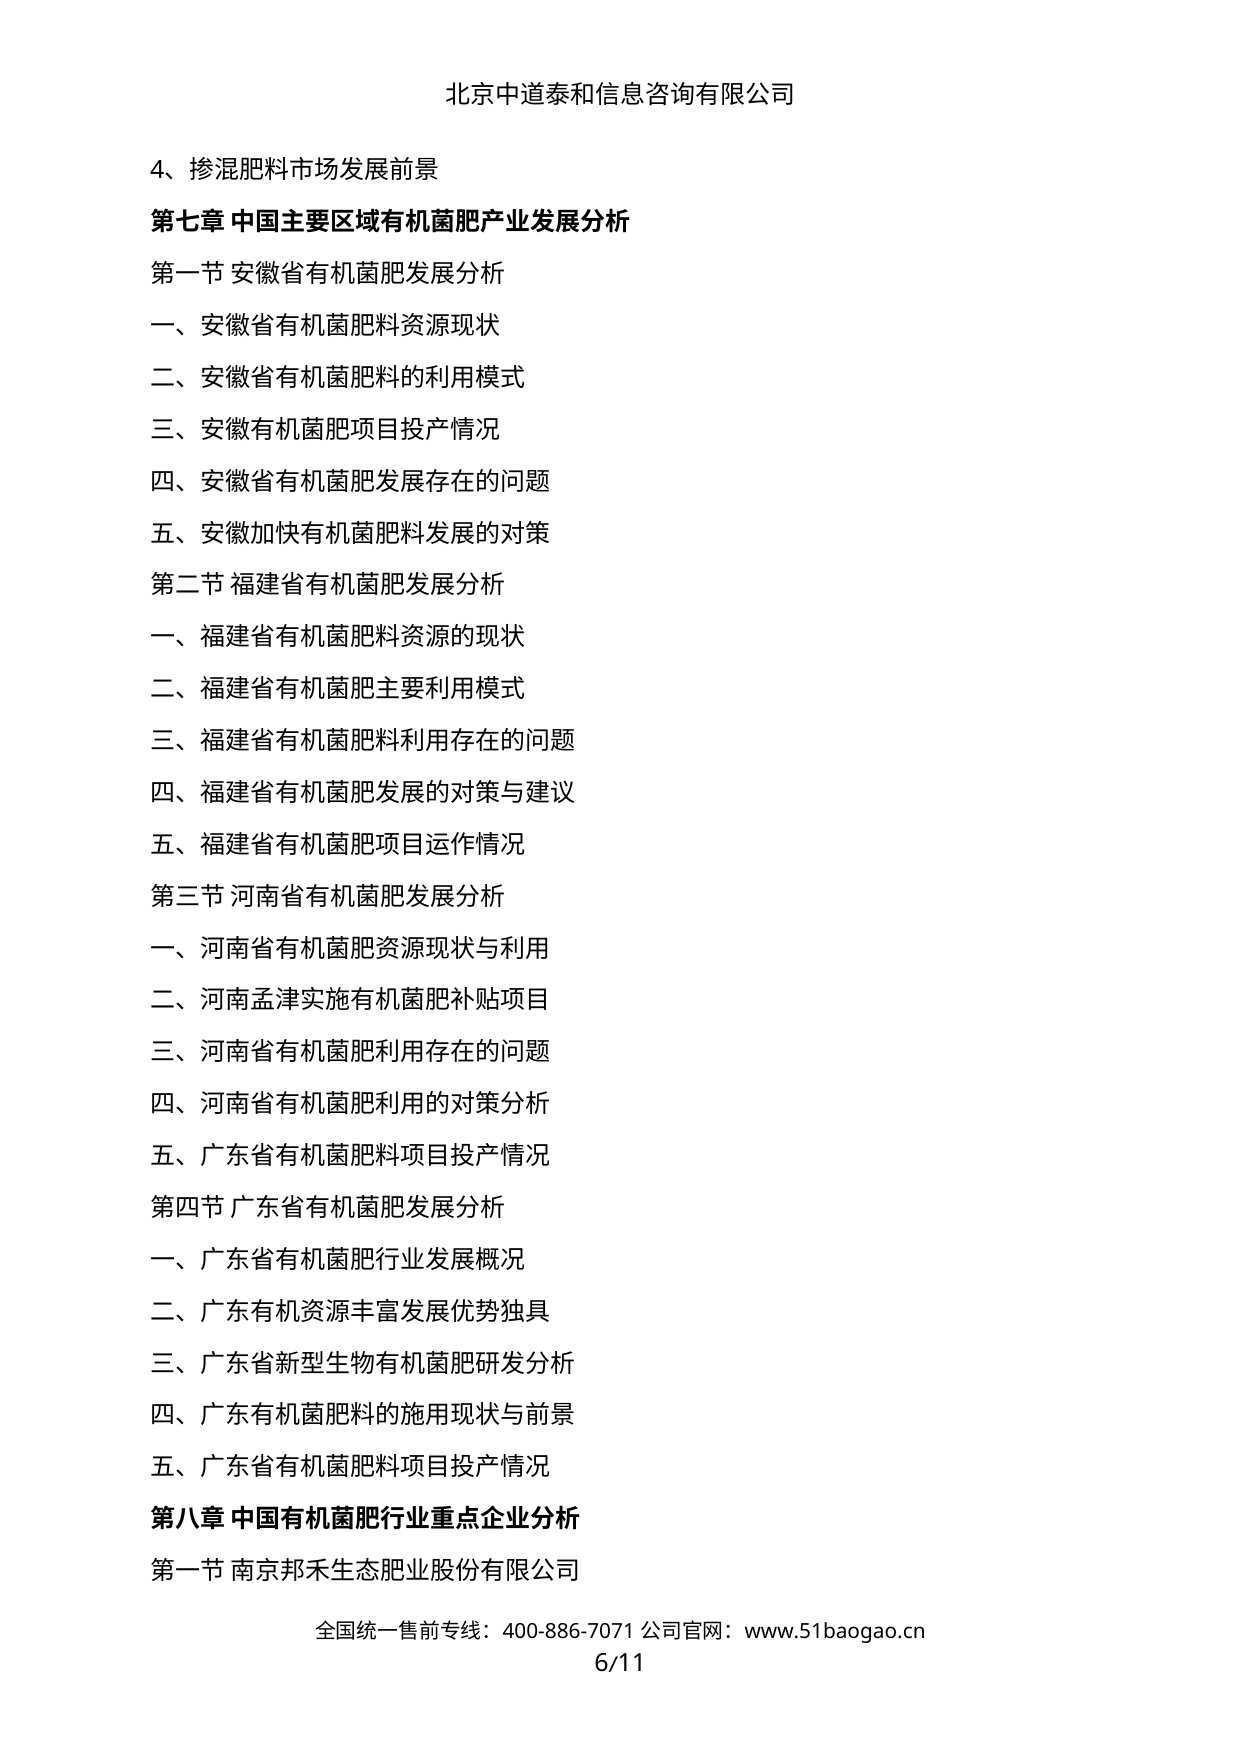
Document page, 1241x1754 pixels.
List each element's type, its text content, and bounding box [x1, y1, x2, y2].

text 三、河南省有机菌肥利用存在的问题 [150, 1032, 1090, 1068]
text 第四节 广东省有机菌肥发展分析 [150, 1187, 1090, 1224]
text 三、安徽有机菌肥项目投产情况 [150, 409, 1090, 446]
text 四、安徽省有机菌肥发展存在的问题 [150, 461, 1090, 497]
text 三、广东省新型生物有机菌肥研发分析 [150, 1343, 1090, 1379]
text 五、福建省有机菌肥项目运作情况 [150, 824, 1090, 861]
text 二、广东有机资源丰富发展优势独具 [150, 1291, 1090, 1327]
text 三、福建省有机菌肥料利用存在的问题 [150, 721, 1090, 757]
text 一、福建省有机菌肥料资源的现状 [150, 617, 1090, 653]
text 4、掺混肥料市场发展前景 [150, 150, 1090, 186]
text 四、广东有机菌肥料的施用现状与前景 [150, 1395, 1090, 1431]
text 四、河南省有机菌肥利用的对策分析 [150, 1084, 1090, 1120]
text 第二节 福建省有机菌肥发展分析 [150, 565, 1090, 601]
text 二、河南孟津实施有机菌肥补贴项目 [150, 980, 1090, 1016]
text 第八章 中国有机菌肥行业重点企业分析 [150, 1499, 1090, 1535]
text 第一节 安徽省有机菌肥发展分析 [150, 254, 1090, 290]
text 五、安徽加快有机菌肥料发展的对策 [150, 513, 1090, 549]
text 一、河南省有机菌肥资源现状与利用 [150, 928, 1090, 964]
text 一、广东省有机菌肥行业发展概况 [150, 1239, 1090, 1276]
text 二、福建省有机菌肥主要利用模式 [150, 669, 1090, 705]
text 一、安徽省有机菌肥料资源现状 [150, 306, 1090, 342]
text 第一节 南京邦禾生态肥业股份有限公司 [150, 1551, 1090, 1587]
text 四、福建省有机菌肥发展的对策与建议 [150, 772, 1090, 809]
text 第七章 中国主要区域有机菌肥产业发展分析 [150, 202, 1090, 238]
text 二、安徽省有机菌肥料的利用模式 [150, 357, 1090, 394]
text 第三节 河南省有机菌肥发展分析 [150, 876, 1090, 912]
text 五、广东省有机菌肥料项目投产情况 [150, 1447, 1090, 1483]
text 五、广东省有机菌肥料项目投产情况 [150, 1136, 1090, 1172]
